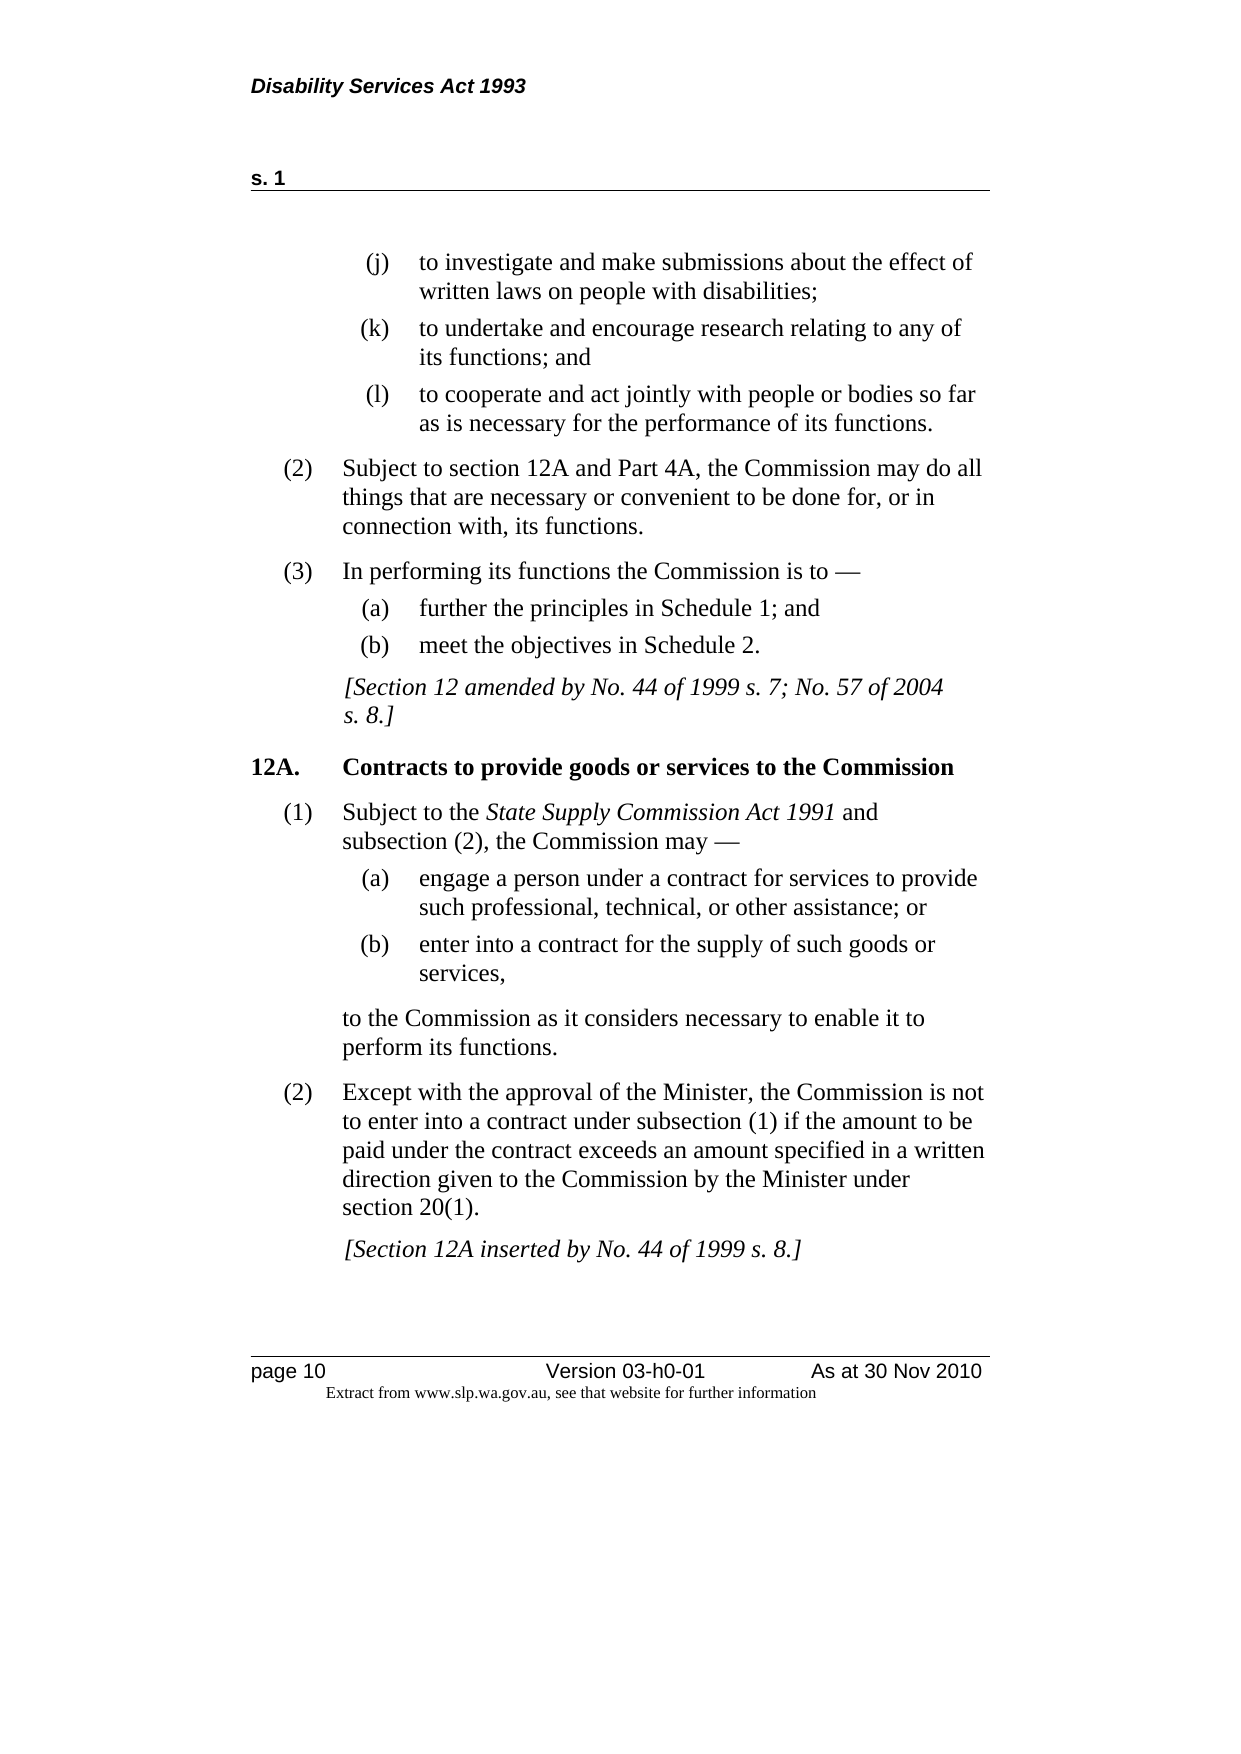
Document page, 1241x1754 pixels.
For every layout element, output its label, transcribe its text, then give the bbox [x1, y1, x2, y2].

subtitle 12A. Contracts to provide goods or services to the Commission [251, 752, 990, 781]
text (k) to undertake and encourage research relating to any of its functions; and [251, 313, 990, 371]
text (j) to investigate and make submissions about the effect of written laws on people with disabilities; [251, 247, 990, 305]
text (l) to cooperate and act jointly with people or bodies so far as is necessary for the performance of its functions. [251, 379, 990, 437]
text [Section 12 amended by No. 44 of 1999 s. 7; No. 57 of 2004 s. 8.] [251, 672, 990, 729]
text (a) further the principles in Schedule 1; and [251, 593, 990, 622]
text (1) Subject to the State Supply Commission Act 1991 and subsection (2), the Commission may — [251, 797, 990, 855]
text (3) In performing its functions the Commission is to — [251, 556, 990, 585]
text (2) Except with the approval of the Minister, the Commission is not to enter into a contract under subsection (1) if the amount to be paid under the contract exceeds an amount specified in a written direction given to the Commission by the Minister under section 20(1). [251, 1077, 990, 1221]
text (b) meet the objectives in Schedule 2. [251, 630, 990, 659]
text (b) enter into a contract for the supply of such goods or services, [251, 929, 990, 987]
text (2) Subject to section 12A and Part 4A, the Commission may do all things that are necessary or convenient to be done for, or in connection with, its functions. [251, 453, 990, 539]
text [Section 12A inserted by No. 44 of 1999 s. 8.] [251, 1234, 990, 1262]
text (a) engage a person under a contract for services to provide such professional, technical, or other assistance; or [251, 863, 990, 921]
text to the Commission as it considers necessary to enable it to perform its functions. [251, 1003, 990, 1061]
